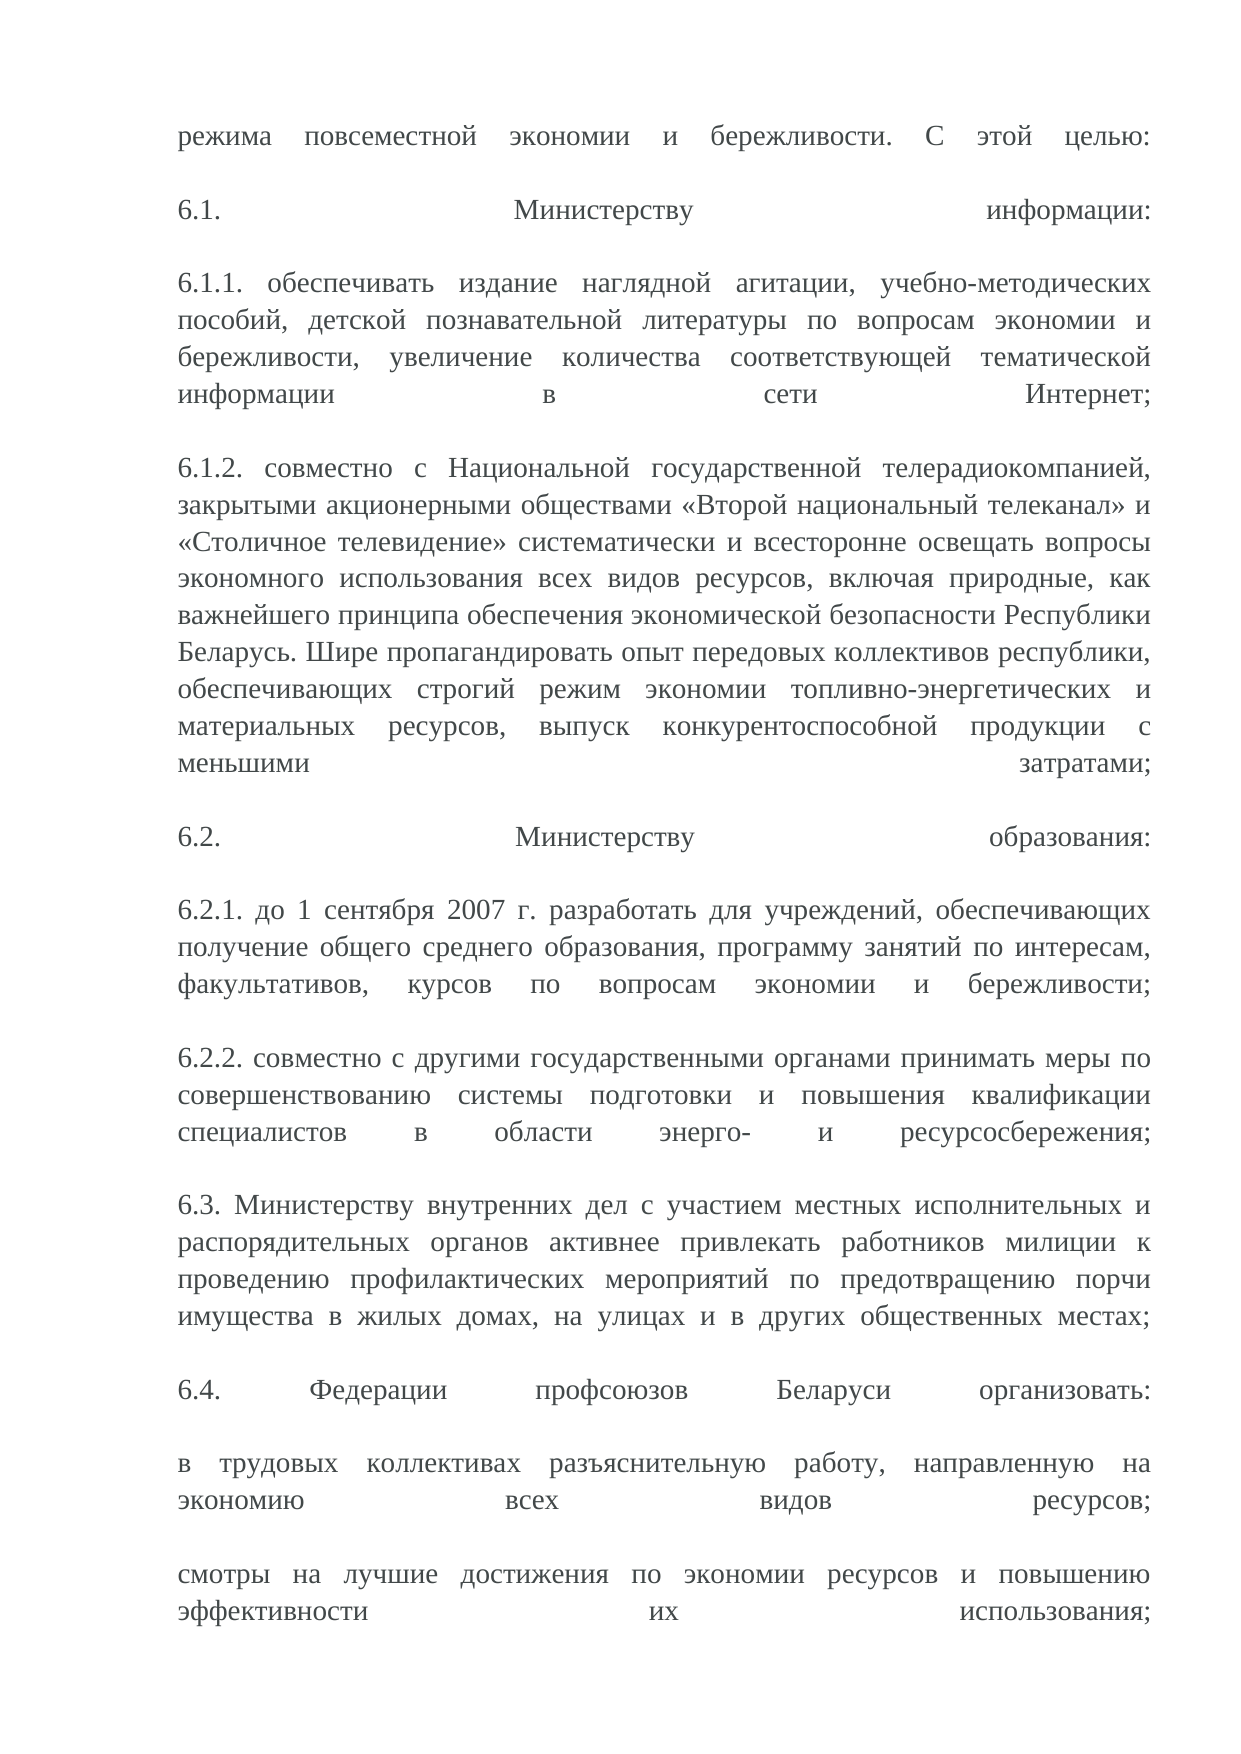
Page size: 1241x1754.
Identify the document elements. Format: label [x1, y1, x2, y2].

text [177, 118, 1152, 1627]
